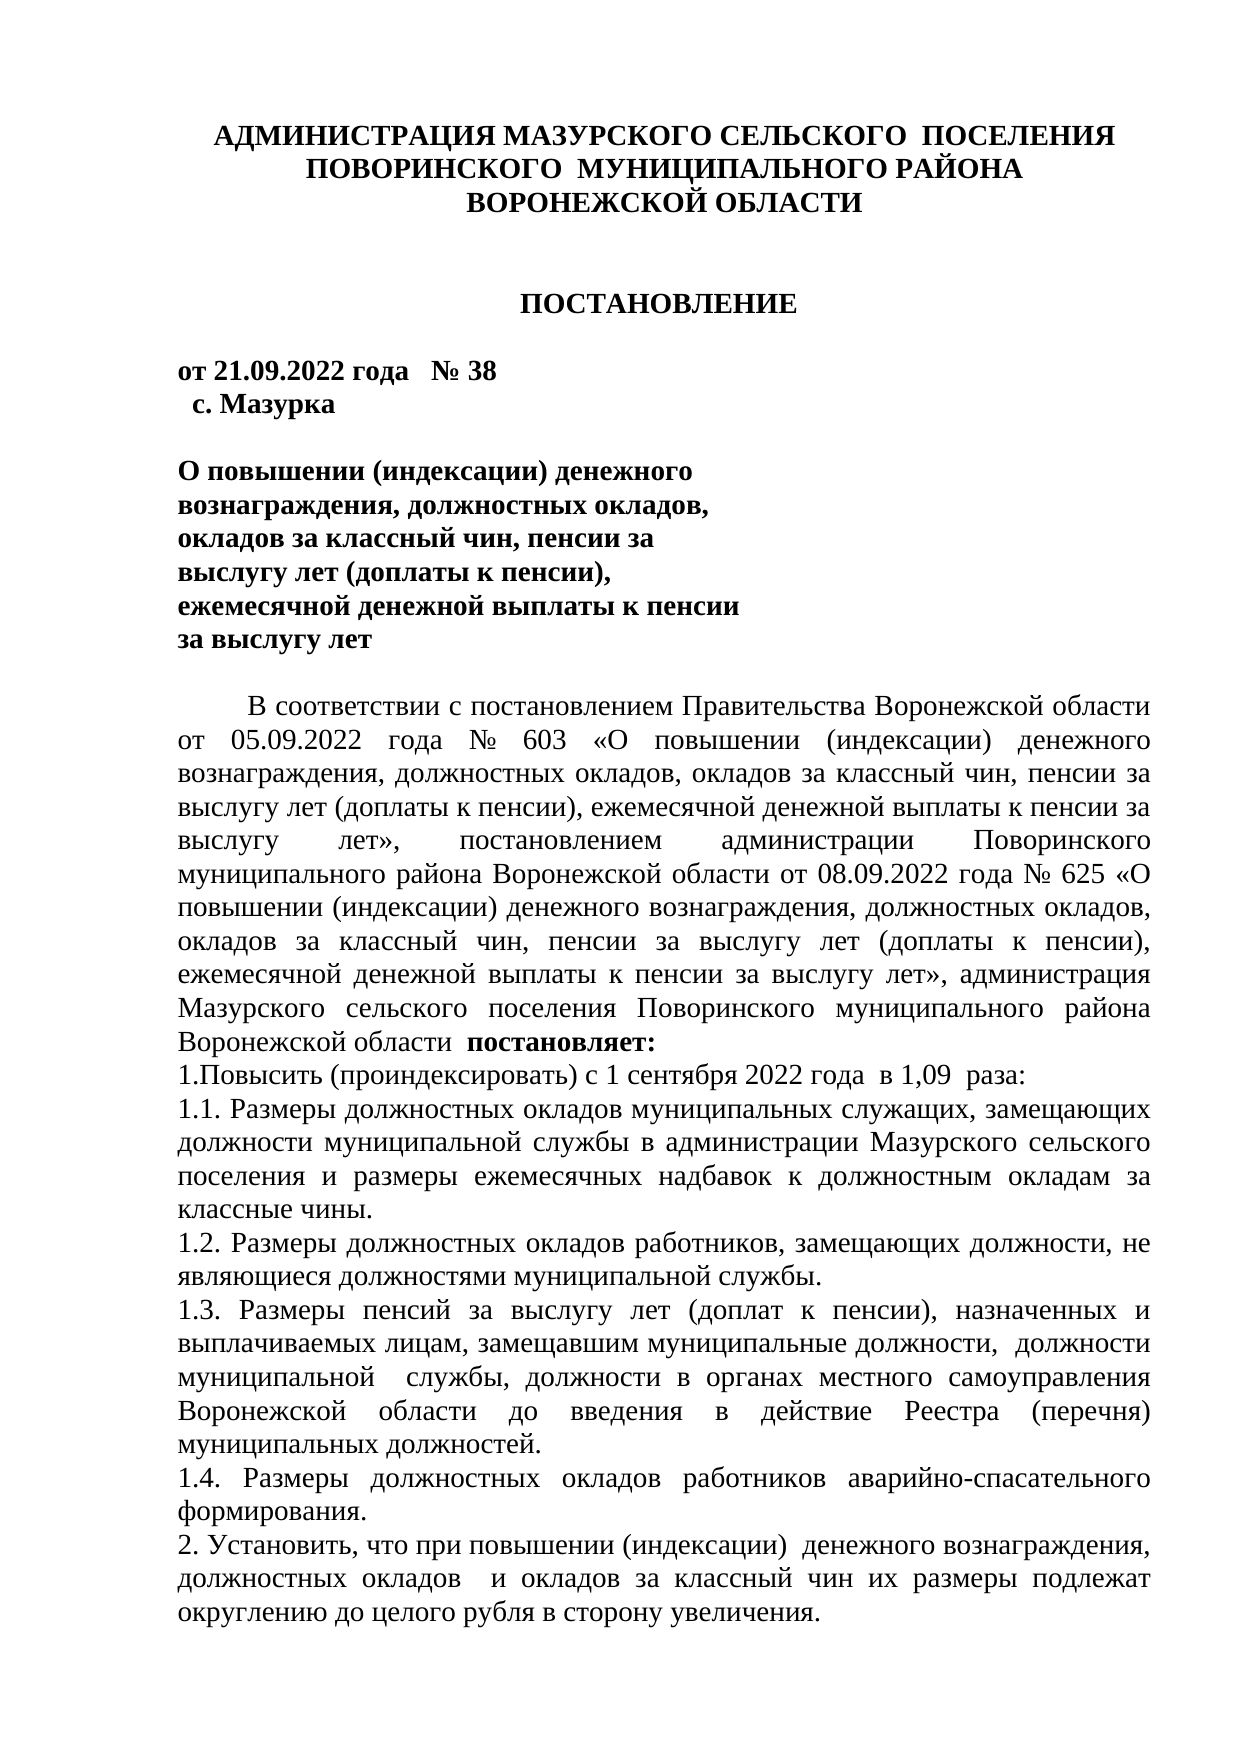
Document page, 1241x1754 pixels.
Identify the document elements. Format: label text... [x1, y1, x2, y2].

text окладов за классный чин, пенсии за [177, 521, 1152, 554]
text 1.3. Размеры пенсий за выслугу лет (доплат к пенсии), назначенных и выплачиваемых лицам, замещавшим муниципальные должности, должности муниципальной службы, должности в органах местного самоуправления Воронежской области до введения в действие Реестра (перечня) муниципальных должностей. [177, 1292, 1152, 1460]
text 2. Установить, что при повышении (индексации) денежного вознаграждения, должностных окладов и окладов за классный чин их размеры подлежат округлению до целого рубля в сторону увеличения. [177, 1527, 1152, 1627]
text АДМИНИСТРАЦИЯ МАЗУРСКОГО СЕЛЬСКОГО ПОСЕЛЕНИЯ [177, 118, 1152, 152]
text 1.1. Размеры должностных окладов муниципальных служащих, замещающих должности муниципальной службы в администрации Мазурского сельского поселения и размеры ежемесячных надбавок к должностным окладам за классные чины. [177, 1091, 1152, 1225]
text ПОВОРИНСКОГО МУНИЦИПАЛЬНОГО РАЙОНА [177, 152, 1152, 185]
text 1.Повысить (проиндексировать) с 1 сентября 2022 года в 1,09 раза: [177, 1057, 1152, 1091]
text 1.4. Размеры должностных окладов работников аварийно-спасательного формирования. [177, 1460, 1152, 1527]
text ежемесячной денежной выплаты к пенсии [177, 588, 1152, 621]
text за выслугу лет [177, 621, 1152, 655]
text вознаграждения, должностных окладов, [177, 487, 1152, 521]
text О повышении (индексации) денежного [177, 453, 1152, 487]
text от 21.09.2022 года № 38 [177, 353, 1152, 386]
text ПОСТАНОВЛЕНИЕ [177, 286, 1152, 319]
text 1.2. Размеры должностных окладов работников, замещающих должности, не являющиеся должностями муниципальной службы. [177, 1225, 1152, 1292]
text выслугу лет (доплаты к пенсии), [177, 554, 1152, 588]
text ВОРОНЕЖСКОЙ ОБЛАСТИ [177, 185, 1152, 219]
text с. Мазурка [177, 386, 1152, 420]
text В соответствии с постановлением Правительства Воронежской области от 05.09.2022 года № 603 «О повышении (индексации) денежного вознаграждения, должностных окладов, окладов за классный чин, пенсии за выслугу лет (доплаты к пенсии), ежемесячной денежной выплаты к пенсии за выслугу лет», постановлением администрации Поворинского муниципального района Воронежской области от 08.09.2022 года № 625 «О повышении (индексации) денежного вознаграждения, должностных окладов, окладов за классный чин, пенсии за выслугу лет (доплаты к пенсии), ежемесячной денежной выплаты к пенсии за выслугу лет», администрация Мазурского сельского поселения Поворинского муниципального района Воронежской области постановляет: [177, 688, 1152, 1057]
